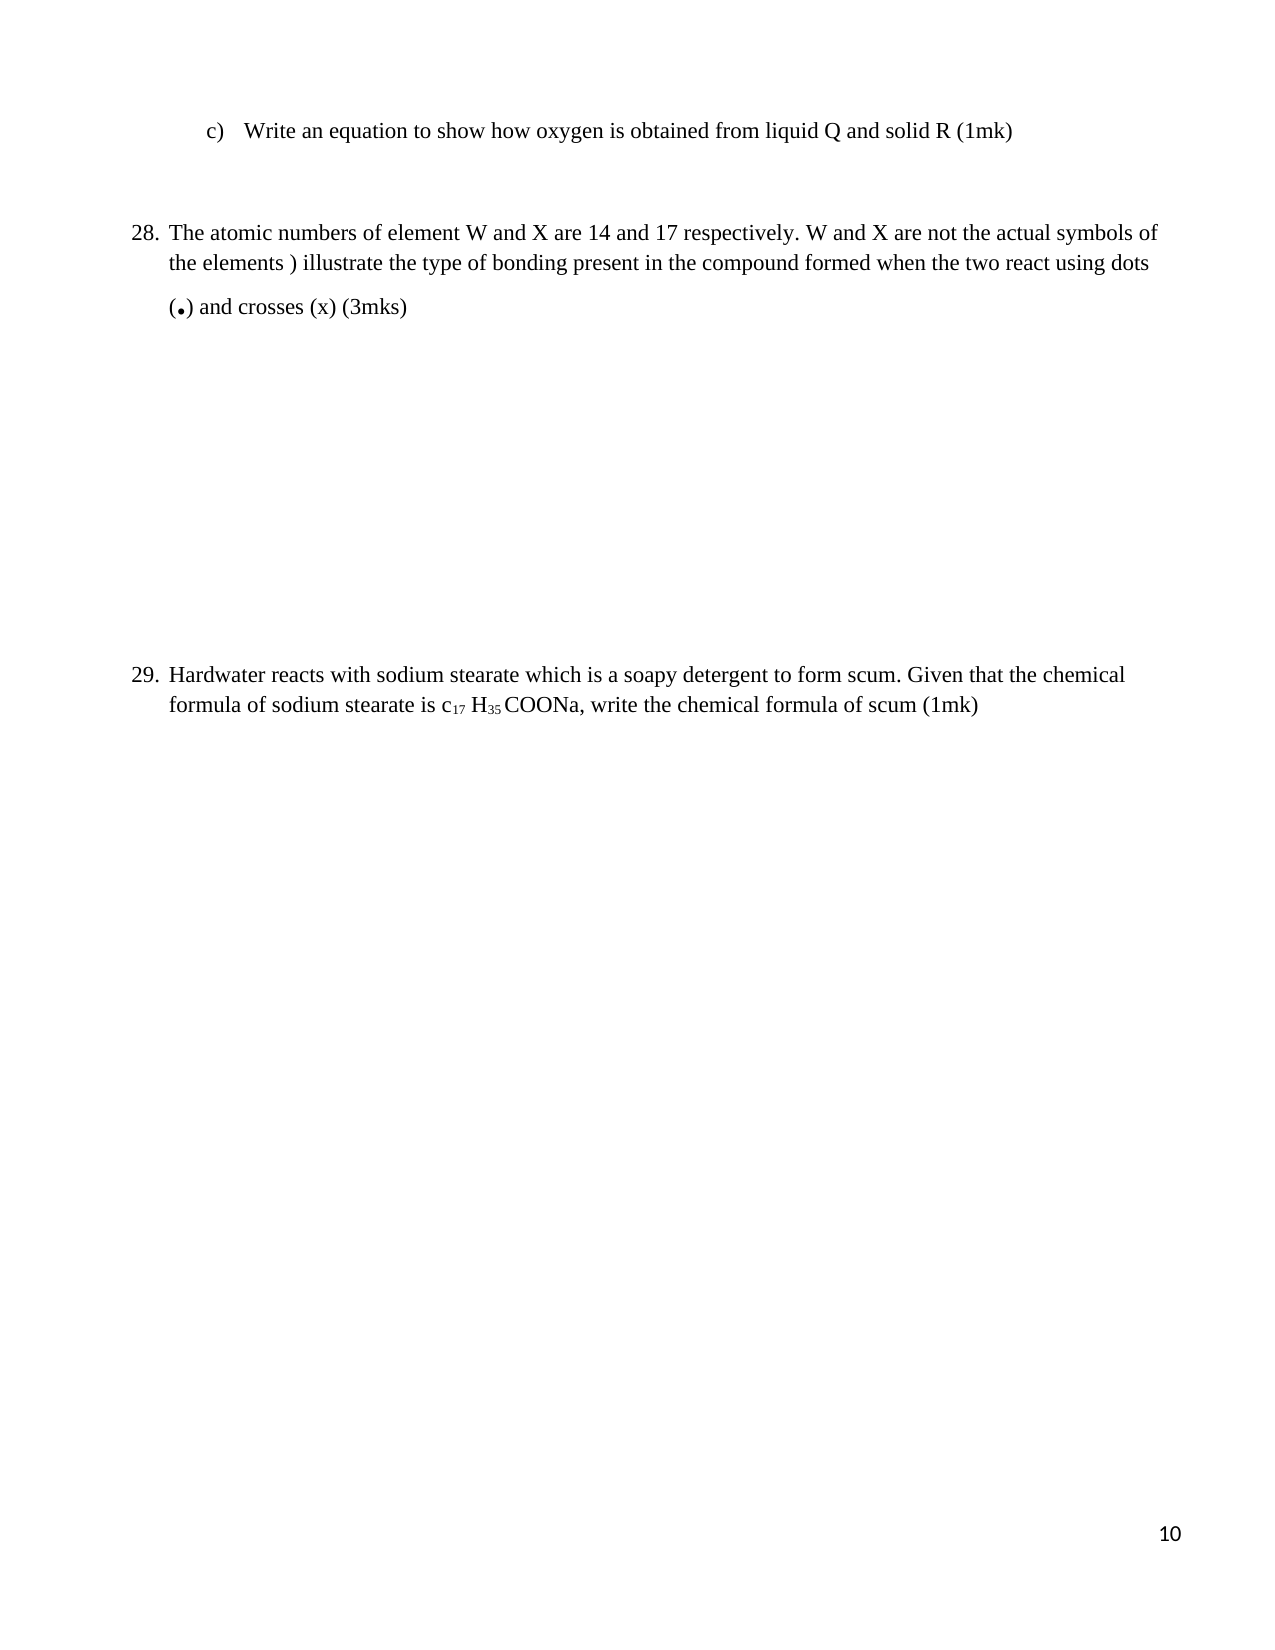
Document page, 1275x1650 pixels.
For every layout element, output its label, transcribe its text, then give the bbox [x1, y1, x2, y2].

list The atomic numbers of element W and X are 14 and 17 respectively. W and X are not the actual symbols of the elements ) illustrate the type of bonding present in the compound formed when the two react using dots [131, 219, 1181, 275]
list Write an equation to show how oxygen is obtained from liquid Q and solid R (1mk) [206, 117, 1181, 143]
list Hardwater reacts with sodium stearate which is a soapy detergent to form scum. Given that the chemical formula of sodium stearate is c17 H35 COONa, write the chemical formula of scum (1mk) [131, 661, 1181, 718]
list (.) and crosses (x) (3mks) [169, 279, 1181, 322]
